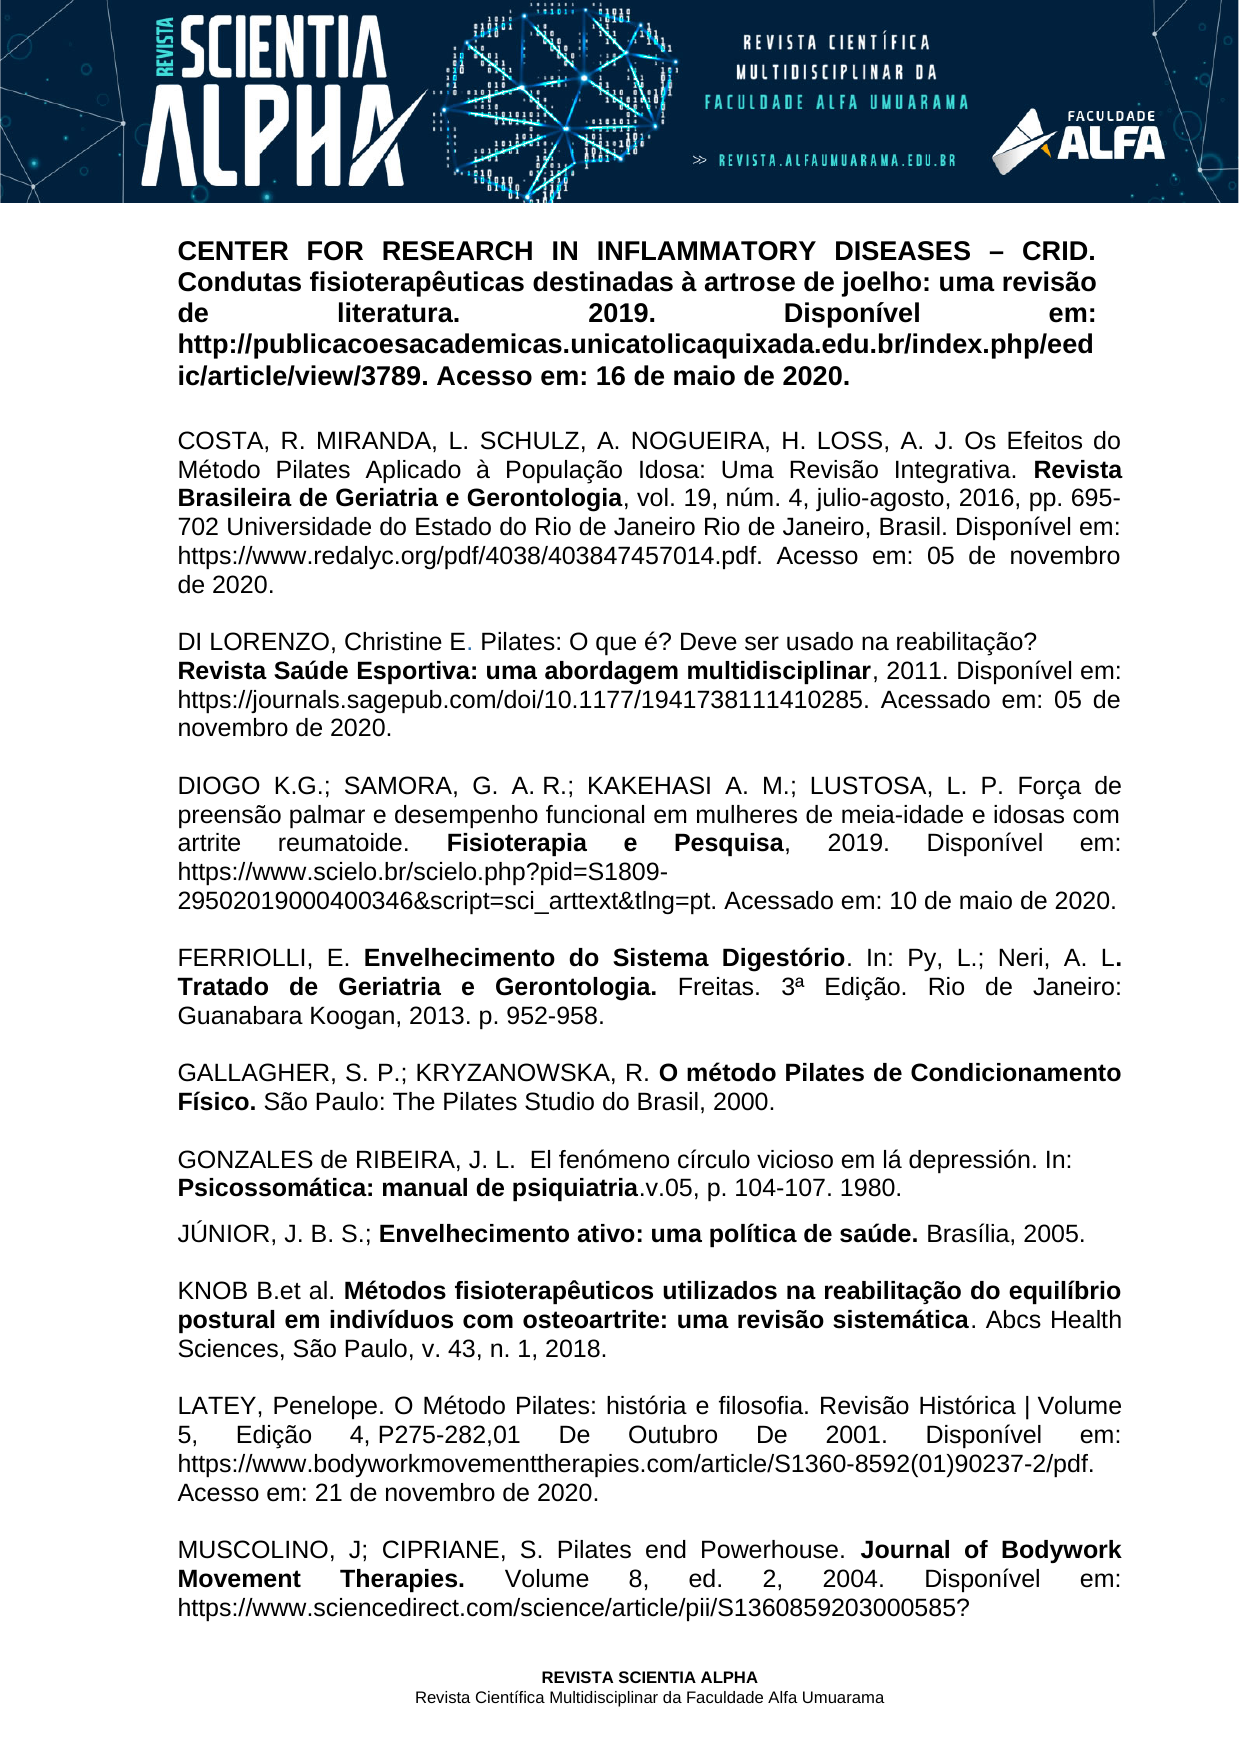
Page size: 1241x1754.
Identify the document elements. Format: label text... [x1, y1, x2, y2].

text FERRIOLLI, E. Envelhecimento do Sistema Digestório. In: Py, L.; Neri, A. L. Tratado de Geriatria e Gerontologia. Freitas. 3ª Edição. Rio de Janeiro: Guanabara Koogan, 2013. p. 952-958. [177, 943, 1122, 1030]
text DIOGO K.G.; SAMORA, G. A. R.; KAKEHASI A. M.; LUSTOSA, L. P. Força de preensão palmar e desempenho funcional em mulheres de meia-idade e idosas com artrite reumatoide. Fisioterapia e Pesquisa, 2019. Disponível em: https://www.scielo.br/scielo.php?pid=S1809-29502019000400346&script=sci_arttext&tlng=pt. Acessado em: 10 de maio de 2020. [177, 857, 1122, 915]
picture [195, 189, 206, 200]
text COSTA, R. MIRANDA, L. SCHULZ, A. NOGUEIRA, H. LOSS, A. J. Os Efeitos do Método Pilates Aplicado à População Idosa: Uma Revisão Integrativa. Revista Brasileira de Geriatria e Gerontologia, vol. 19, núm. 4, julio-agosto, 2016, pp. 695- 702 Universidade do Estado do Rio de Janeiro Rio de Janeiro, Brasil. Disponível em: https://www.redalyc.org/pdf/4038/403847457014.pdf. Acesso em: 05 de novembro de 2020. [177, 426, 1122, 598]
text LATEY, Penelope. O Método Pilates: história e filosofia. Revisão Histórica | Volume 5, Edição 4, P275-282,01 De Outubro De 2001. Disponível em: https://www.bodyworkmovementtherapies.com/article/S1360-8592(01)90237-2/pdf. Acesso em: 21 de novembro de 2020. [177, 1391, 1122, 1506]
text KNOB B.et al. Métodos fisioterapêuticos utilizados na reabilitação do equilíbrio postural em indivíduos com osteoartrite: uma revisão sistemática. Abcs Health Sciences, São Paulo, v. 43, n. 1, 2018. [177, 1276, 1122, 1363]
text Revista Saúde Esportiva: uma abordagem multidisciplinar, 2011. Disponível em: https://journals.sagepub.com/doi/10.1177/1941738111410285. Acessado em: 05 de novembro de 2020. [177, 656, 1122, 742]
text JÚNIOR, J. B. S.; Envelhecimento ativo: uma política de saúde. Brasília, 2005. [177, 1219, 1122, 1248]
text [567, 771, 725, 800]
picture [0, 0, 1238, 202]
text GALLAGHER, S. P.; KRYZANOWSKA, R. O método Pilates de Condicionamento Físico. São Paulo: The Pilates Studio do Brasil, 2000. [177, 1058, 1122, 1116]
text GONZALES de RIBEIRA, J. L. El fenómeno círculo vicioso em lá depressión. In: Psicossomática: manual de psiquiatria.v.05, p. 104-107. 1980. [177, 1145, 1122, 1202]
subtitle DI LORENZO, Christine E. Pilates: O que é? Deve ser usado na reabilitação? [177, 627, 1122, 656]
subtitle CENTER FOR RESEARCH IN INFLAMMATORY DISEASES – CRID. Condutas fisioterapêuticas destinadas à artrose de joelho: uma revisão de literatura. 2019. Disponível em: http://publicacoesacademicas.unicatolicaquixada.edu.br/index.php/eedic/article/view/3789. Acesso em: 16 de maio de 2020. [177, 235, 1097, 391]
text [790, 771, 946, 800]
